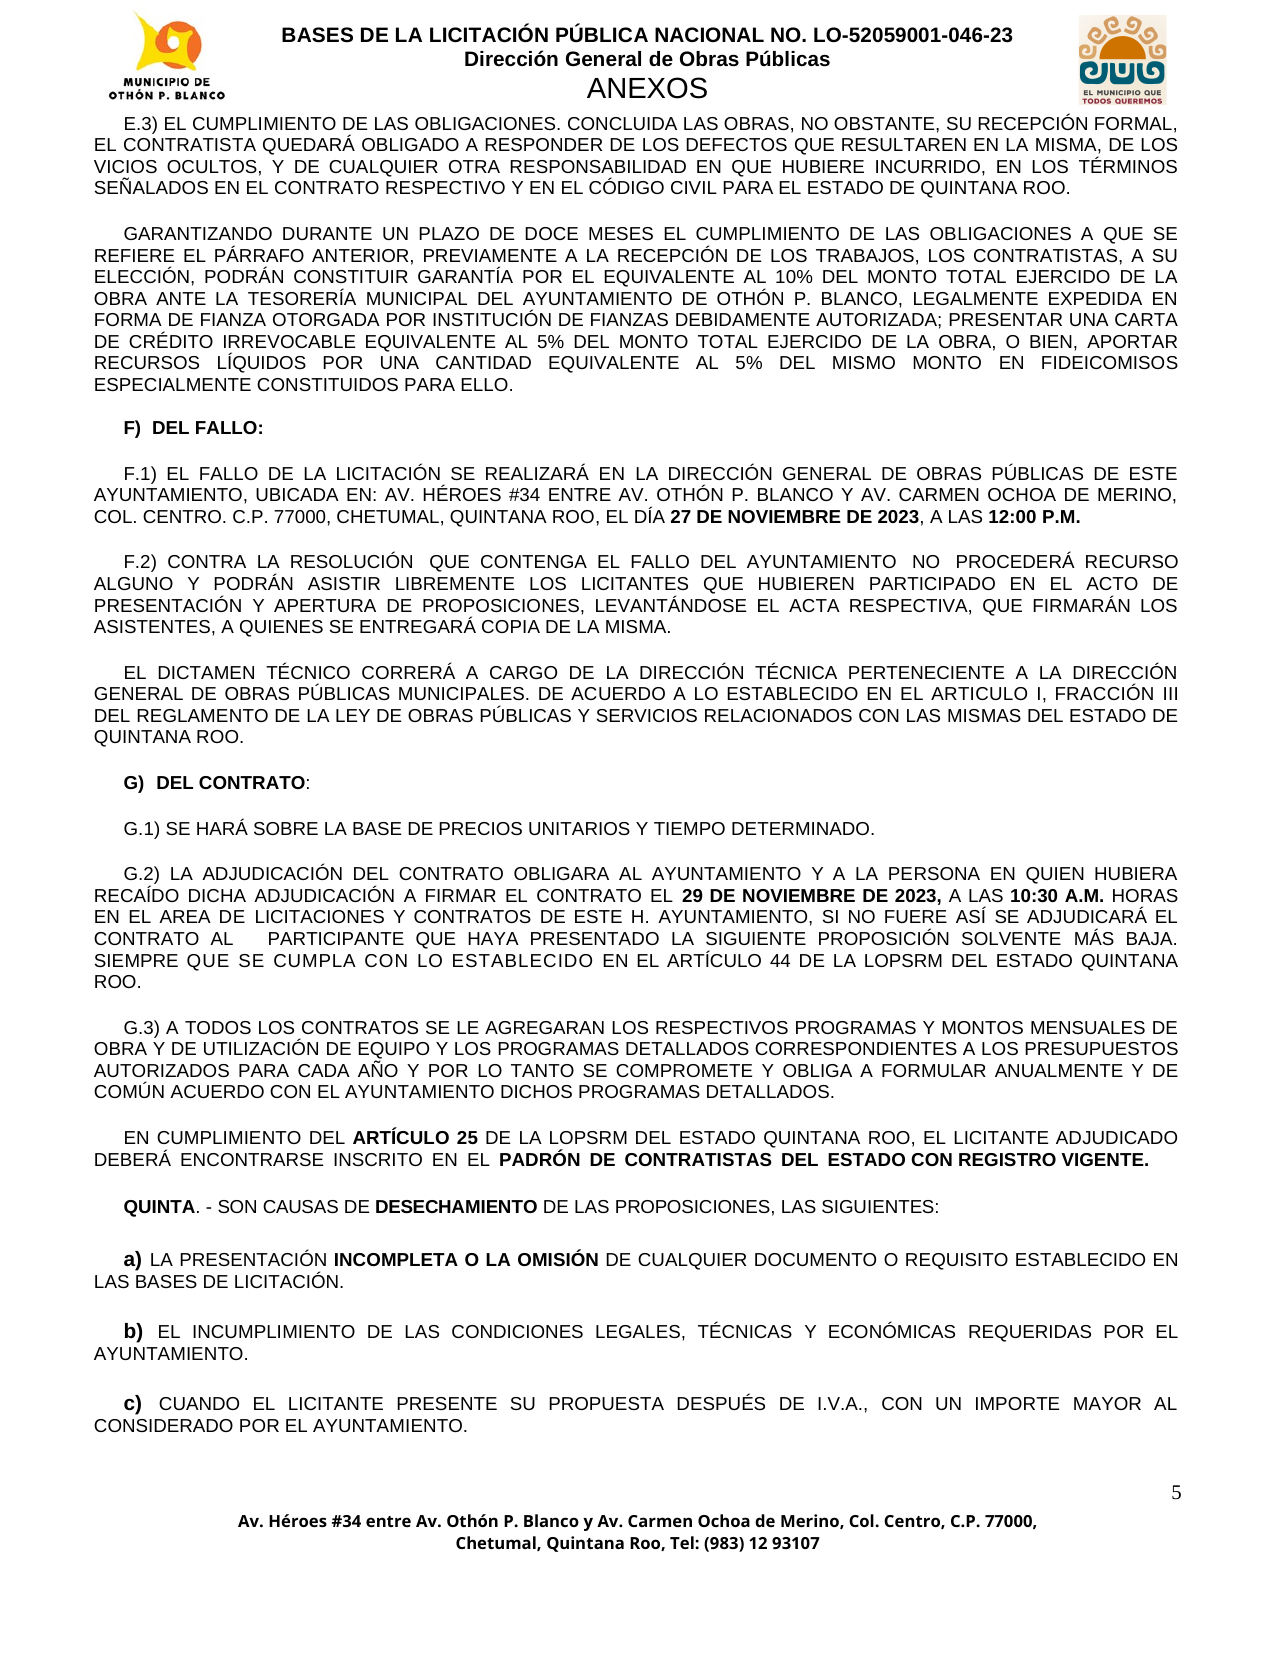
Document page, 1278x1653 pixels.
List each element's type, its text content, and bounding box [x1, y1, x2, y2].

text F) DEL FALLO: [94, 417, 1178, 438]
text F.2) CONTRA LA RESOLUCIÓN QUE CONTENGA EL FALLO DEL AYUNTAMIENTO NO PROCEDERÁ RECURSO ALGUNO Y PODRÁN ASISTIR LIBREMENTE LOS LICITANTES QUE HUBIEREN PARTICIPADO EN EL ACTO DE PRESENTACIÓN Y APERTURA DE PROPOSICIONES, LEVANTÁNDOSE EL ACTA RESPECTIVA, QUE FIRMARÁN LOS ASISTENTES, A QUIENES SE ENTREGARÁ COPIA DE LA MISMA. [94, 551, 1178, 637]
text c) CUANDO EL LICITANTE PRESENTE SU PROPUESTA DESPUÉS DE I.V.A., CON UN IMPORTE MAYOR AL CONSIDERADO POR EL AYUNTAMIENTO. [94, 1390, 1178, 1436]
picture [104, 0, 237, 112]
text G.1) SE HARÁ SOBRE LA BASE DE PRECIOS UNITARIOS Y TIEMPO DETERMINADO. [94, 817, 1178, 839]
text b) EL INCUMPLIMIENTO DE LAS CONDICIONES LEGALES, TÉCNICAS Y ECONÓMICAS REQUERIDAS POR EL AYUNTAMIENTO. [94, 1318, 1178, 1364]
text GARANTIZANDO DURANTE UN PLAZO DE DOCE MESES EL CUMPLIMIENTO DE LAS OBLIGACIONES A QUE SE REFIERE EL PÁRRAFO ANTERIOR, PREVIAMENTE A LA RECEPCIÓN DE LOS TRABAJOS, LOS CONTRATISTAS, A SU ELECCIÓN, PODRÁN CONSTITUIR GARANTÍA POR EL EQUIVALENTE AL 10% DEL MONTO TOTAL EJERCIDO DE LA OBRA ANTE LA TESORERÍA MUNICIPAL DEL AYUNTAMIENTO DE OTHÓN P. BLANCO, LEGALMENTE EXPEDIDA EN FORMA DE FIANZA OTORGADA POR INSTITUCIÓN DE FIANZAS DEBIDAMENTE AUTORIZADA; PRESENTAR UNA CARTA DE CRÉDITO IRREVOCABLE EQUIVALENTE AL 5% DEL MONTO TOTAL EJERCIDO DE LA OBRA, O BIEN, APORTAR RECURSOS LÍQUIDOS POR UNA CANTIDAD EQUIVALENTE AL 5% DEL MISMO MONTO EN FIDEICOMISOS ESPECIALMENTE CONSTITUIDOS PARA ELLO. [94, 223, 1178, 395]
text G) DEL CONTRATO: [94, 772, 1178, 793]
picture [1078, 15, 1167, 105]
text QUINTA. - SON CAUSAS DE DESECHAMIENTO DE LAS PROPOSICIONES, LAS SIGUIENTES: [94, 1196, 1178, 1218]
text a) LA PRESENTACIÓN INCOMPLETA O LA OMISIÓN DE CUALQUIER DOCUMENTO O REQUISITO ESTABLECIDO EN LAS BASES DE LICITACIÓN. [94, 1247, 1178, 1292]
text G.2) LA ADJUDICACIÓN DEL CONTRATO OBLIGARA AL AYUNTAMIENTO Y A LA PERSONA EN QUIEN HUBIERA RECAÍDO DICHA ADJUDICACIÓN A FIRMAR EL CONTRATO EL 29 DE NOVIEMBRE DE 2023, A LAS 10:30 A.M. HORAS EN EL AREA DE LICITACIONES Y CONTRATOS DE ESTE H. AYUNTAMIENTO, SI NO FUERE ASÍ SE ADJUDICARÁ EL CONTRATO AL PARTICIPANTE QUE HAYA PRESENTADO LA SIGUIENTE PROPOSICIÓN SOLVENTE MÁS BAJA. SIEMPRE QUE SE CUMPLA CON LO ESTABLECIDO EN EL ARTÍCULO 44 DE LA LOPSRM DEL ESTADO QUINTANA ROO. [94, 863, 1178, 992]
text F.1) EL FALLO DE LA LICITACIÓN SE REALIZARÁ EN LA DIRECCIÓN GENERAL DE OBRAS PÚBLICAS DE ESTE AYUNTAMIENTO, UBICADA EN: AV. HÉROES #34 ENTRE AV. OTHÓN P. BLANCO Y AV. CARMEN OCHOA DE MERINO, COL. CENTRO. C.P. 77000, CHETUMAL, QUINTANA ROO, EL DÍA 27 DE NOVIEMBRE DE 2023, A LAS 12:00 P.M. [94, 462, 1178, 527]
text EL DICTAMEN TÉCNICO CORRERÁ A CARGO DE LA DIRECCIÓN TÉCNICA PERTENECIENTE A LA DIRECCIÓN GENERAL DE OBRAS PÚBLICAS MUNICIPALES. DE ACUERDO A LO ESTABLECIDO EN EL ARTICULO I, FRACCIÓN III DEL REGLAMENTO DE LA LEY DE OBRAS PÚBLICAS Y SERVICIOS RELACIONADOS CON LAS MISMAS DEL ESTADO DE QUINTANA ROO. [94, 662, 1178, 748]
text G.3) A TODOS LOS CONTRATOS SE LE AGREGARAN LOS RESPECTIVOS PROGRAMAS Y MONTOS MENSUALES DE OBRA Y DE UTILIZACIÓN DE EQUIPO Y LOS PROGRAMAS DETALLADOS CORRESPONDIENTES A LOS PRESUPUESTOS AUTORIZADOS PARA CADA AÑO Y POR LO TANTO SE COMPROMETE Y OBLIGA A FORMULAR ANUALMENTE Y DE COMÚN ACUERDO CON EL AYUNTAMIENTO DICHOS PROGRAMAS DETALLADOS. [94, 1017, 1178, 1103]
text EN CUMPLIMIENTO DEL ARTÍCULO 25 DE LA LOPSRM DEL ESTADO QUINTANA ROO, EL LICITANTE ADJUDICADO DEBERÁ ENCONTRARSE INSCRITO EN EL PADRÓN DE CONTRATISTAS DEL ESTADO CON REGISTRO VIGENTE. [94, 1127, 1178, 1170]
text E.3) EL CUMPLIMIENTO DE LAS OBLIGACIONES. CONCLUIDA LAS OBRAS, NO OBSTANTE, SU RECEPCIÓN FORMAL, EL CONTRATISTA QUEDARÁ OBLIGADO A RESPONDER DE LOS DEFECTOS QUE RESULTAREN EN LA MISMA, DE LOS VICIOS OCULTOS, Y DE CUALQUIER OTRA RESPONSABILIDAD EN QUE HUBIERE INCURRIDO, EN LOS TÉRMINOS SEÑALADOS EN EL CONTRATO RESPECTIVO Y EN EL CÓDIGO CIVIL PARA EL ESTADO DE QUINTANA ROO. [94, 112, 1178, 199]
